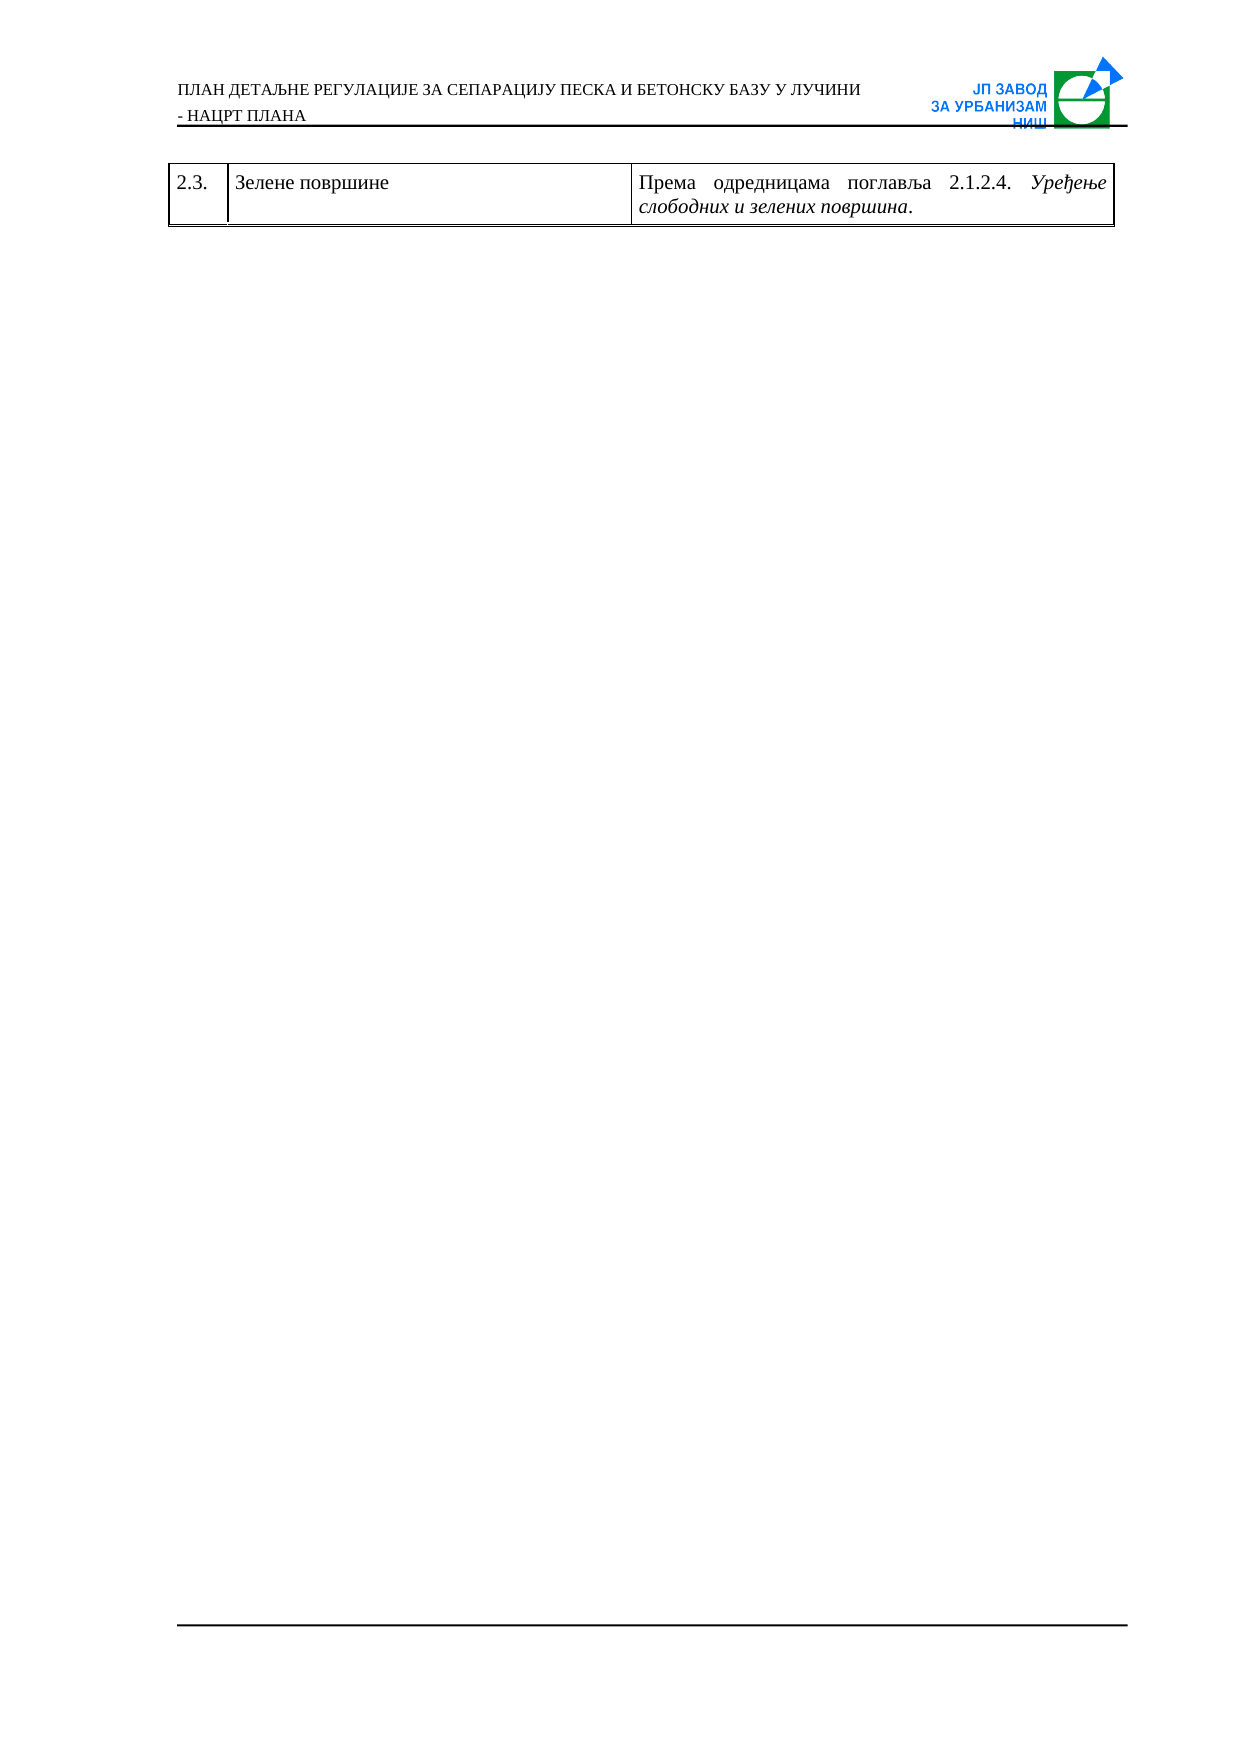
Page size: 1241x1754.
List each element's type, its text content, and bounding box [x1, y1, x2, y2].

table_cell 2.3. [170, 164, 227, 224]
table_cell Према одредницама поглавља 2.1.2.4. Уређење слободних и зелених површина. [632, 164, 1113, 224]
table_cell Зелене површине [228, 164, 631, 224]
picture [931, 56, 1124, 124]
